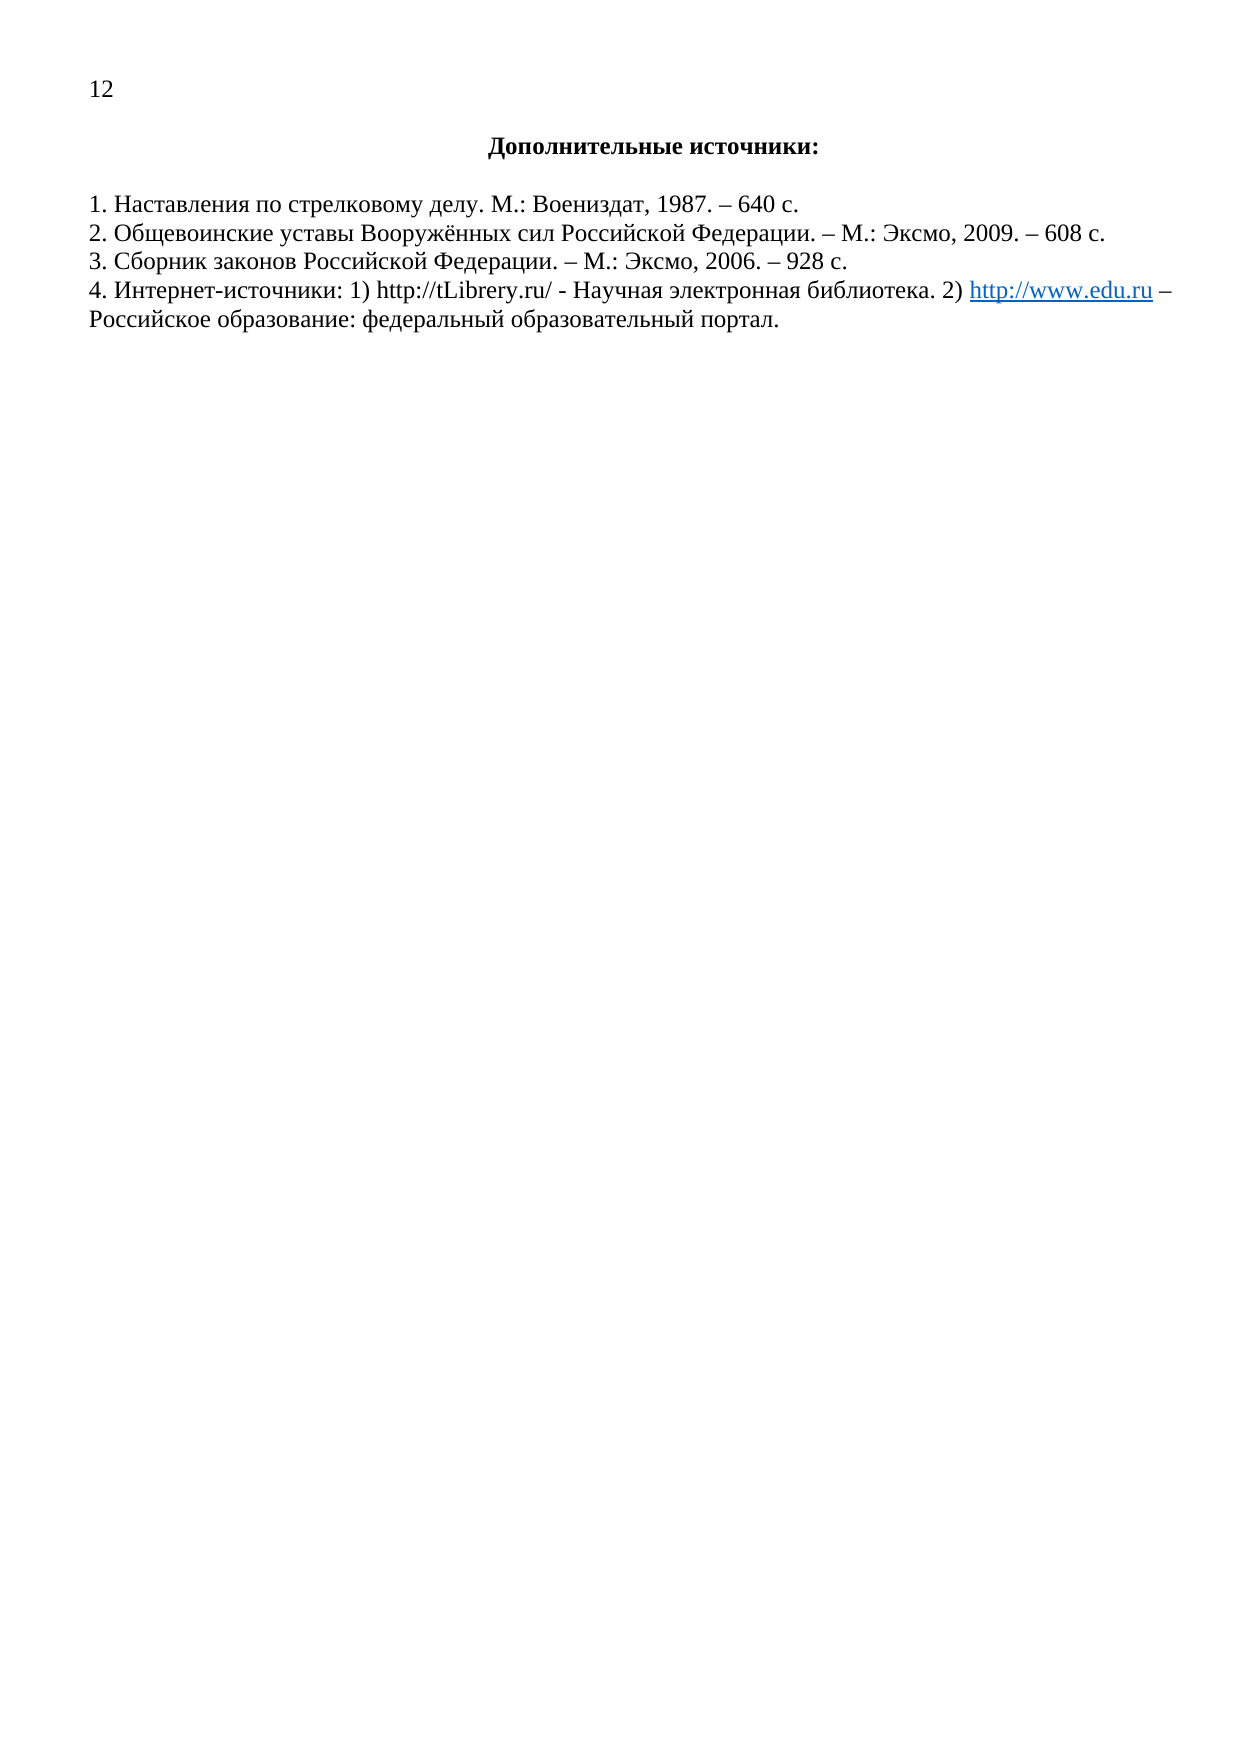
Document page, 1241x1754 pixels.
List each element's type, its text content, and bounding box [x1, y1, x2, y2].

text 3. Сборник законов Российской Федерации. – М.: Эксмо, 2006. – 928 с. [89, 246, 1181, 275]
text 1. Наставления по стрелковому делу. М.: Воениздат, 1987. – 640 с. [89, 189, 1181, 218]
text 2. Общевоинские уставы Вооружённых сил Российской Федерации. – М.: Эксмо, 2009. – 608 с. [89, 218, 1181, 246]
text Дополнительные источники: [126, 131, 1181, 160]
text 4. Интернет-источники: 1) http://tLibrery.ru/ - Научная электронная библиотека. 2) http://www.edu.ru – Российское образование: федеральный образовательный портал. [89, 275, 1181, 333]
